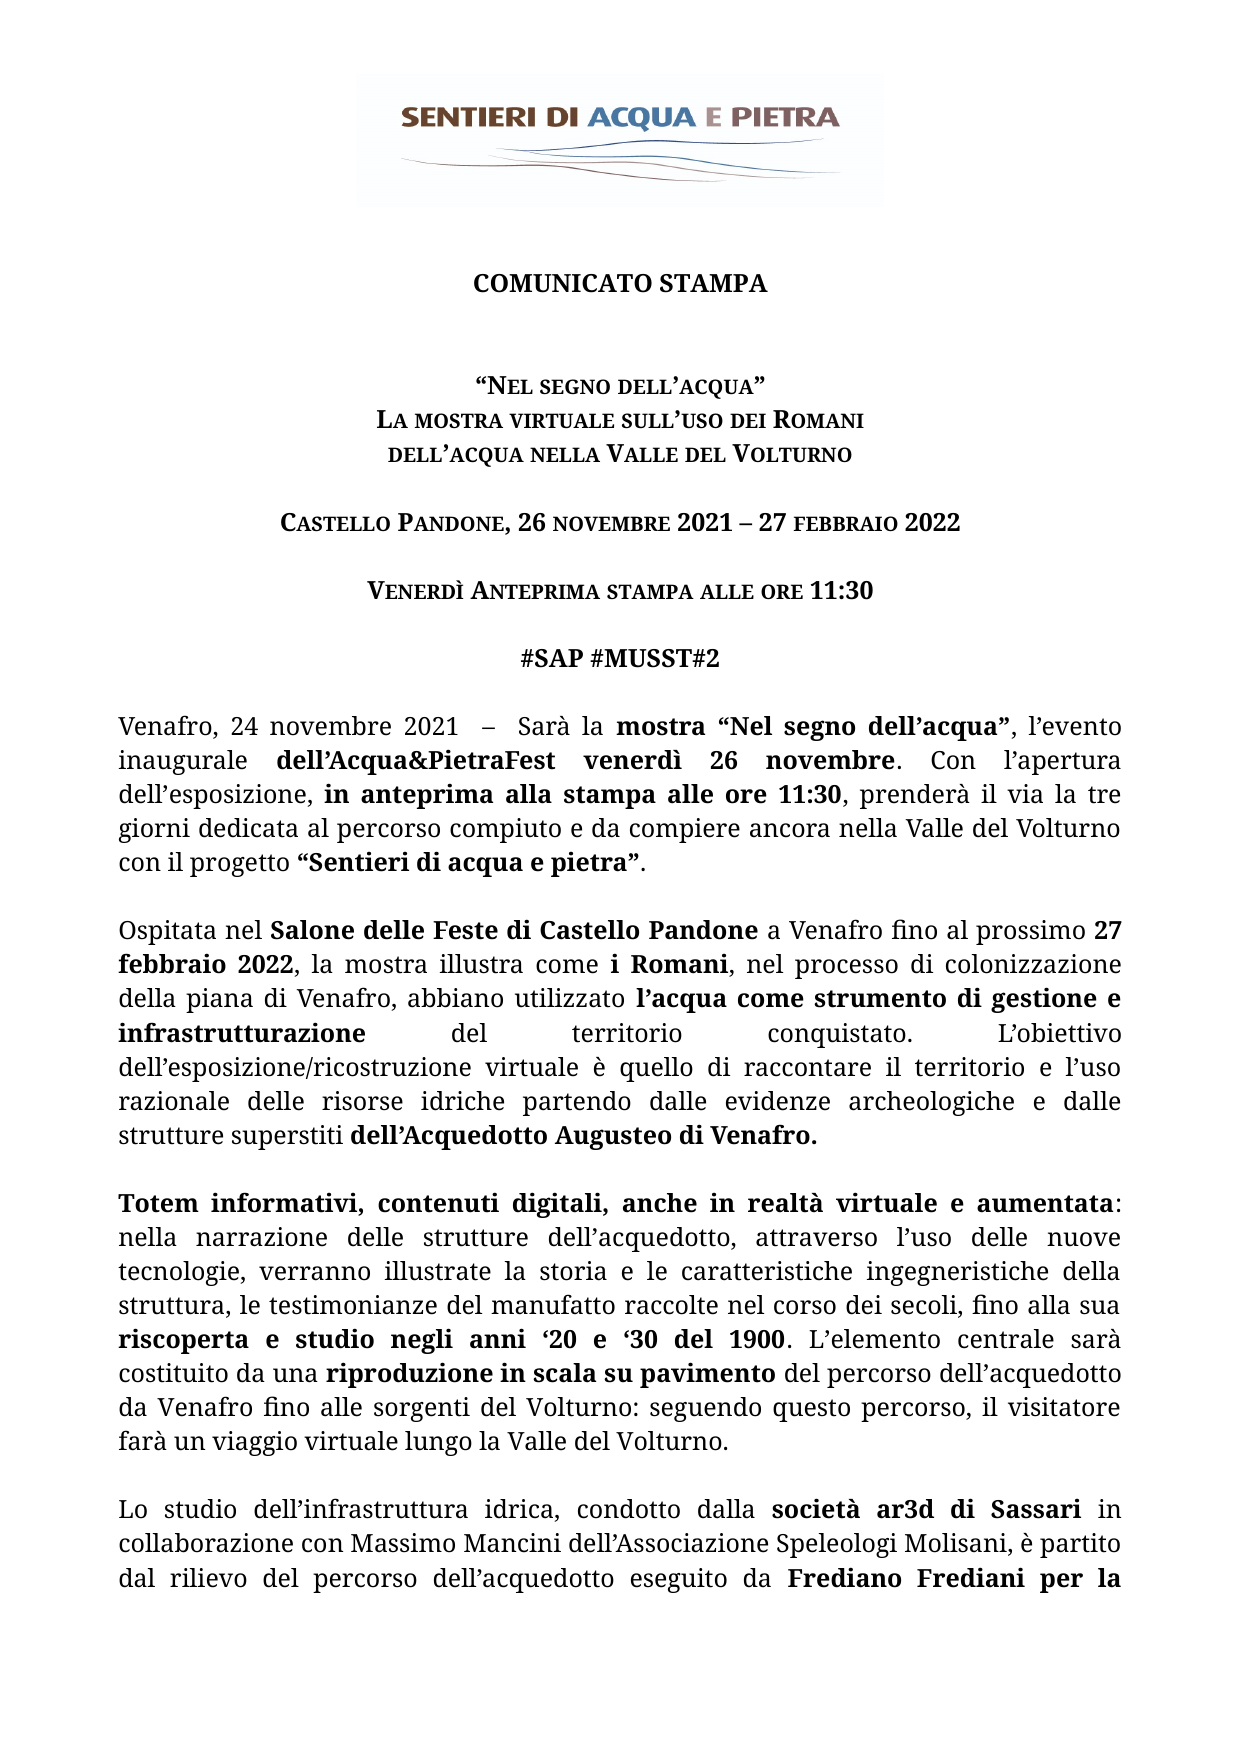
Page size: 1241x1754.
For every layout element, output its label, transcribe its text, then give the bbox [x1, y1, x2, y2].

text dell’acqua nella Valle del Volturno [118, 436, 1122, 470]
picture [356, 73, 884, 207]
text Venafro, 24 novembre 2021 – Sarà la mostra “Nel segno dell’acqua”, l’evento inaugurale dell’Acqua&PietraFest venerdì 26 novembre. Con l’apertura dell’esposizione, in anteprima alla stampa alle ore 11:30, prenderà il via la tre giorni dedicata al percorso compiuto e da compiere ancora nella Valle del Volturno con il progetto “Sentieri di acqua e pietra”. [118, 709, 1122, 879]
text Totem informativi, contenuti digitali, anche in realtà virtuale e aumentata: nella narrazione delle strutture dell’acquedotto, attraverso l’uso delle nuove tecnologie, verranno illustrate la storia e le caratteristiche ingegneristiche della struttura, le testimonianze del manufatto raccolte nel corso dei secoli, fino alla sua riscoperta e studio negli anni ‘20 e ‘30 del 1900. L’elemento centrale sarà costituito da una riproduzione in scala su pavimento del percorso dell’acquedotto da Venafro fino alle sorgenti del Volturno: seguendo questo percorso, il visitatore farà un viaggio virtuale lungo la Valle del Volturno. [118, 1186, 1122, 1458]
text La mostra virtuale sull’uso dei Romani [118, 402, 1122, 436]
text Ospitata nel Salone delle Feste di Castello Pandone a Venafro fino al prossimo 27 febbraio 2022, la mostra illustra come i Romani, nel processo di colonizzazione della piana di Venafro, abbiano utilizzato l’acqua come strumento di gestione e infrastrutturazione del territorio conquistato. L’obiettivo dell’esposizione/ricostruzione virtuale è quello di raccontare il territorio e l’uso razionale delle risorse idriche partendo dalle evidenze archeologiche e dalle strutture superstiti dell’Acquedotto Augusteo di Venafro. [118, 913, 1122, 1151]
text #SAP #MuSST#2 [118, 641, 1122, 674]
text comunicato stampa [118, 266, 1122, 300]
text “Nel segno dell’acqua” [118, 368, 1122, 402]
text Castello Pandone, 26 novembre 2021 – 27 febbraio 2022 [118, 504, 1122, 538]
text Venerdì Anteprima stampa alle ore 11:30 [118, 572, 1122, 606]
